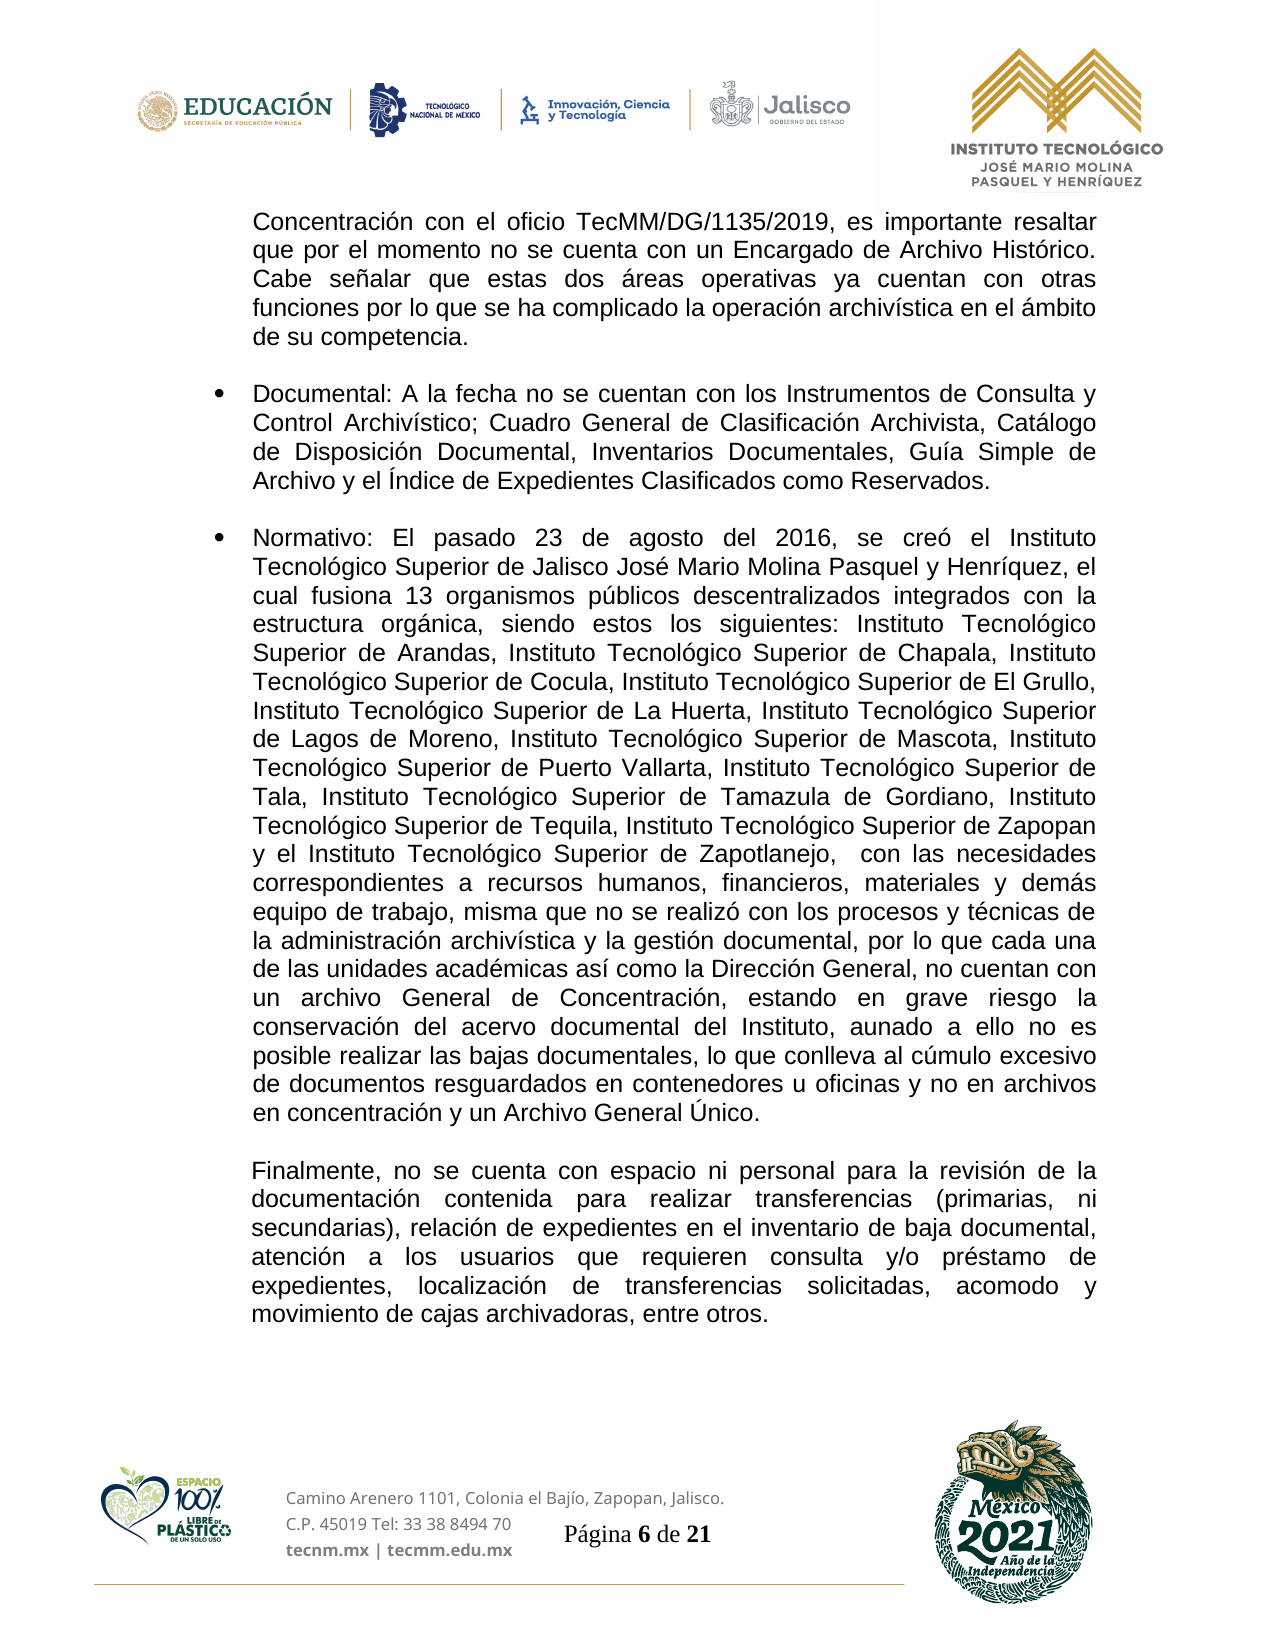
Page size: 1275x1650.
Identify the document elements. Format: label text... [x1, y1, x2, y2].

picture [875, 0, 1239, 263]
list Normativo: El pasado 23 de agosto del 2016, se creó el Instituto Tecnológico Superior de Jalisco José Mario Molina Pasquel y Henríquez, el cual fusiona 13 organismos públicos descentralizados integrados con la estructura orgánica, siendo estos los siguientes: Instituto Tecnológico Superior de Arandas, Instituto Tecnológico Superior de Chapala, Instituto Tecnológico Superior de Cocula, Instituto Tecnológico Superior de El Grullo, Instituto Tecnológico Superior de La Huerta, Instituto Tecnológico Superior de Lagos de Moreno, Instituto Tecnológico Superior de Mascota, Instituto Tecnológico Superior de Puerto Vallarta, Instituto Tecnológico Superior de Tala, Instituto Tecnológico Superior de Tamazula de Gordiano, Instituto Tecnológico Superior de Tequila, Instituto Tecnológico Superior de Zapopan y el Instituto Tecnológico Superior de Zapotlanejo, con las necesidades correspondientes a recursos humanos, financieros, materiales y demás equipo de trabajo, misma que no se realizó con los procesos y técnicas de la administración archivística y la gestión documental, por lo que cada una de las unidades académicas así como la Dirección General, no cuentan con un archivo General de Concentración, estando en grave riesgo la conservación del acervo documental del Instituto, aunado a ello no es posible realizar las bajas documentales, lo que conlleva al cúmulo excesivo de documentos resguardados en contenedores u oficinas y no en archivos en concentración y un Archivo General Único. [215, 523, 1098, 1127]
picture [92, 1463, 238, 1549]
picture [121, 57, 867, 161]
list Documental: A la fecha no se cuentan con los Instrumentos de Consulta y Control Archivístico; Cuadro General de Clasificación Archivista, Catálogo de Disposición Documental, Inventarios Documentales, Guía Simple de Archivo y el Índice de Expedientes Clasificados como Reservados. [215, 379, 1098, 494]
text Finalmente, no se cuenta con espacio ni personal para la revisión de la documentación contenida para realizar transferencias (primarias, ni secundarias), relación de expedientes en el inventario de baja documental, atención a los usuarios que requieren consulta y/o préstamo de expedientes, localización de transferencias solicitadas, acomodo y movimiento de cajas archivadoras, entre otros. [251, 1156, 1098, 1328]
